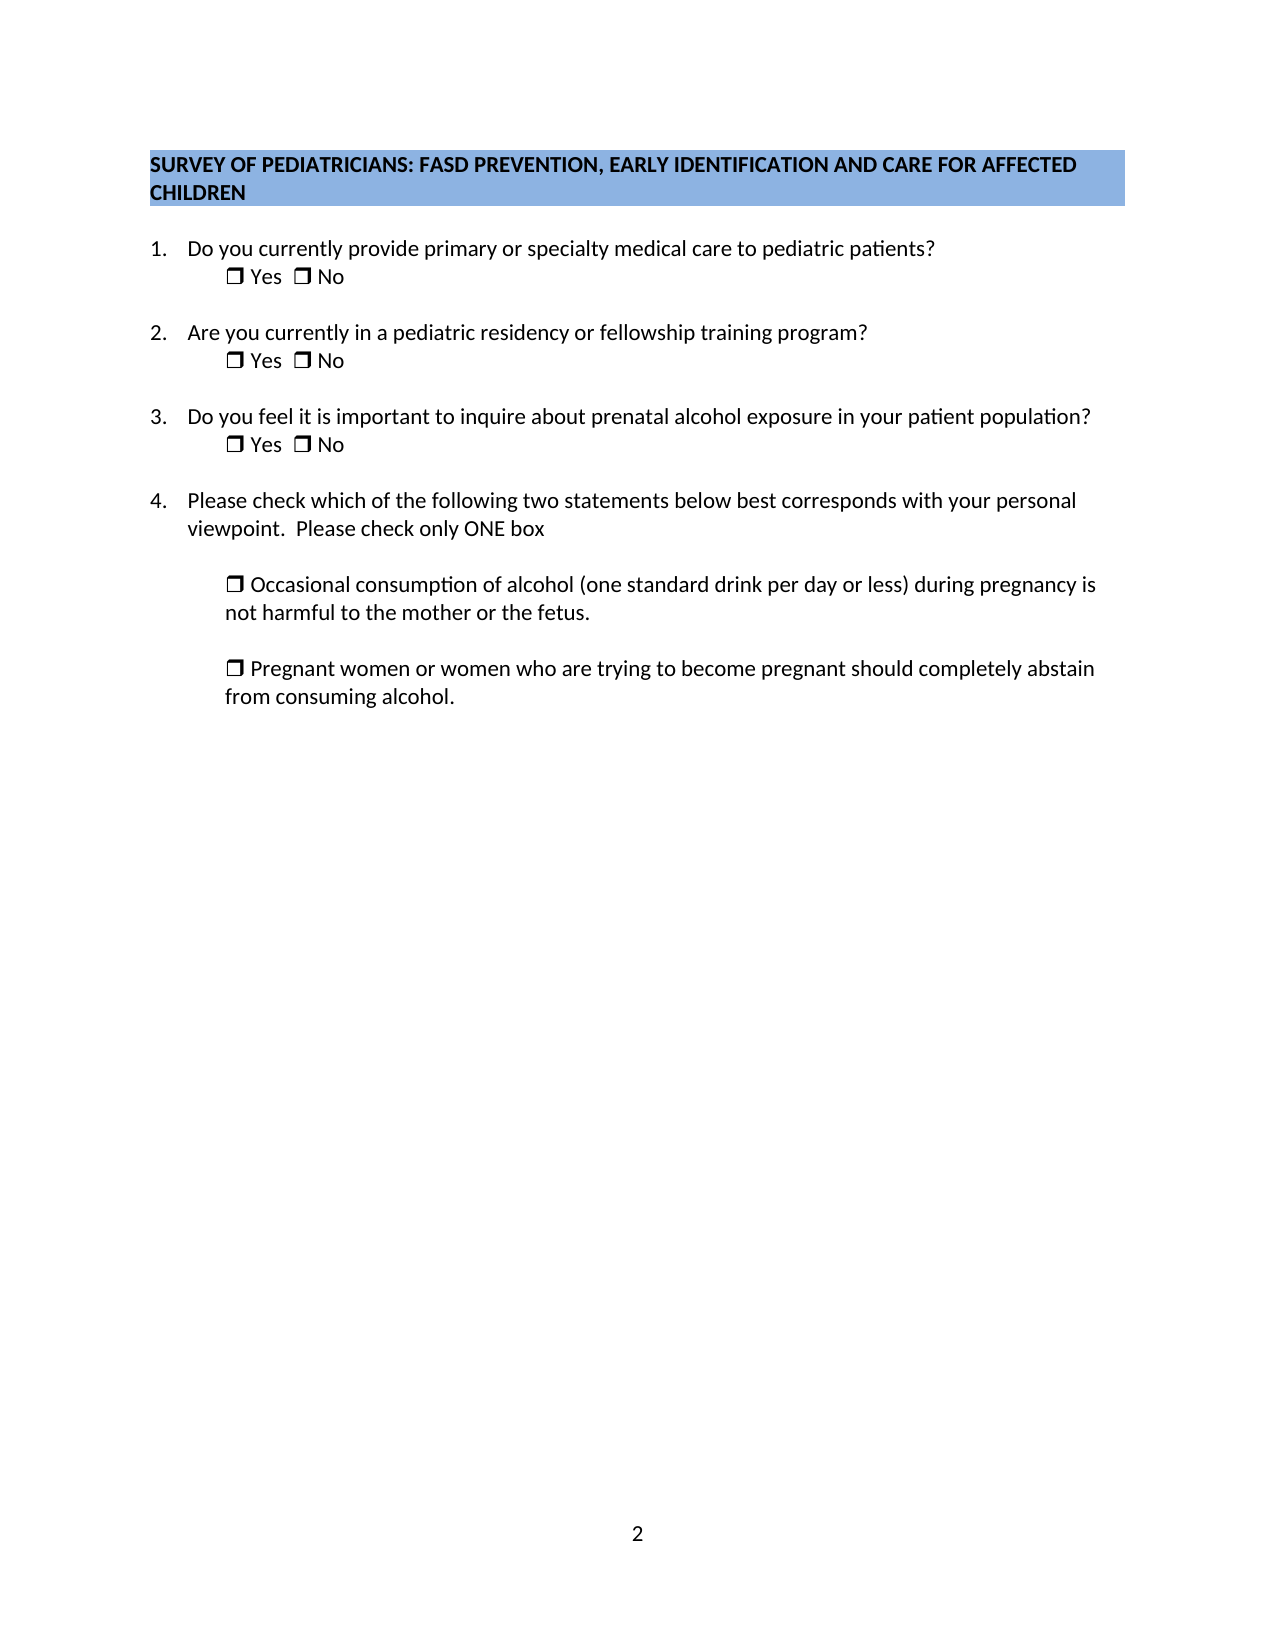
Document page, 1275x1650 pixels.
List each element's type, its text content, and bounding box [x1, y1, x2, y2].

text SURVEY OF PEDIATRICIANS: FASD PREVENTION, EARLY IDENTIFICATION AND CARE FOR AFFECTED CHILDREN [150, 150, 1125, 206]
list Pregnant women or women who are trying to become pregnant should completely abstain from consuming alcohol. [225, 654, 1125, 710]
list Occasional consumption of alcohol (one standard drink per day or less) during pregnancy is not harmful to the mother or the fetus. [225, 570, 1125, 626]
text Yes No [187, 262, 1125, 290]
list Please check which of the following two statements below best corresponds with your personal viewpoint. Please check only ONE box [150, 486, 1125, 542]
list Do you feel it is important to inquire about prenatal alcohol exposure in your patient population? [150, 402, 1125, 430]
list Do you currently provide primary or specialty medical care to pediatric patients? [150, 234, 1125, 262]
list Yes No [187, 430, 1125, 458]
list Are you currently in a pediatric residency or fellowship training program? [150, 318, 1125, 346]
list Yes No [187, 346, 1125, 374]
